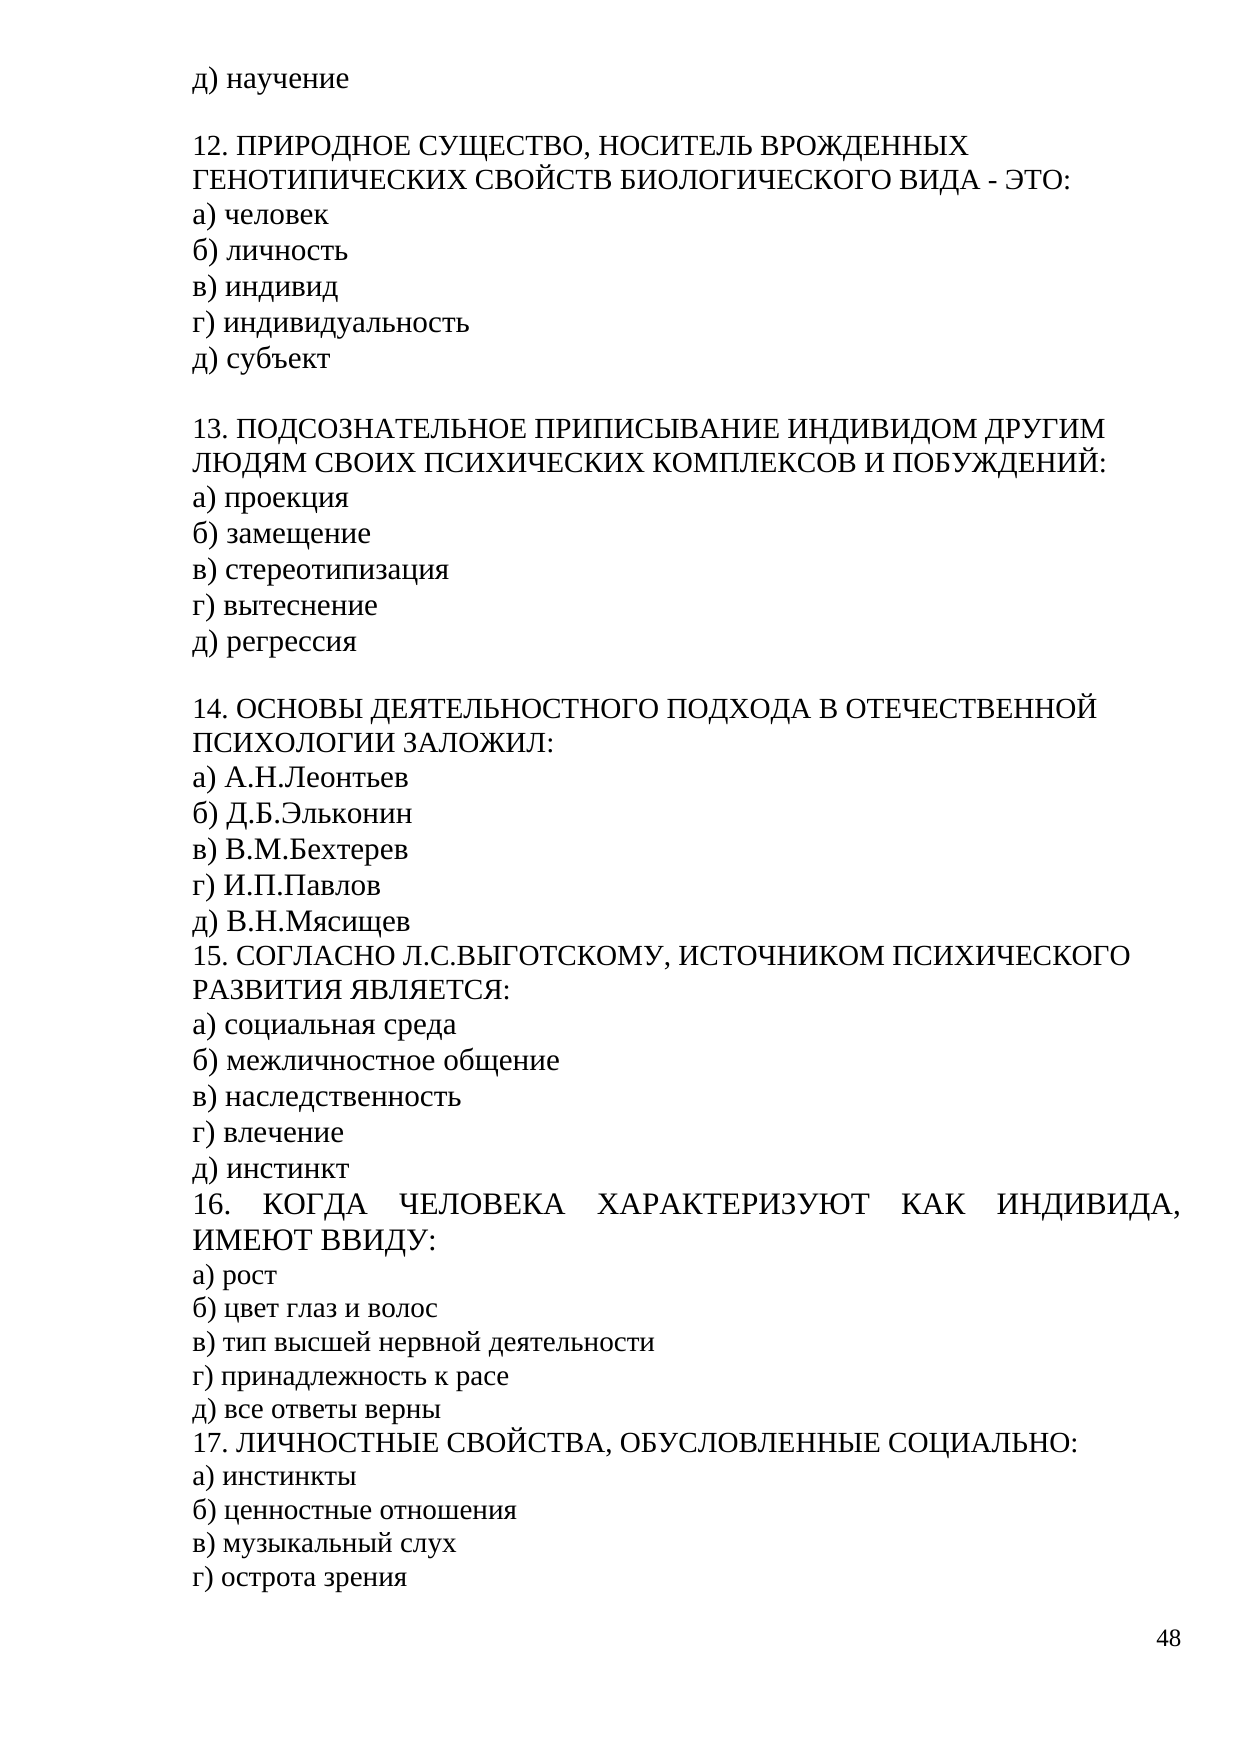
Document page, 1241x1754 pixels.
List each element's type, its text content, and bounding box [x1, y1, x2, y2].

text в) В.М.Бехтерев [192, 831, 1181, 866]
text б) межличностное общение [192, 1041, 1181, 1077]
text в) наследственность [192, 1077, 1181, 1113]
text д) субъект [192, 339, 1181, 375]
text б) ценностные отношения [192, 1492, 1181, 1525]
text а) социальная среда [192, 1005, 1181, 1041]
text г) принадлежность к расе [192, 1358, 1181, 1391]
text д) все ответы верны [192, 1391, 1181, 1425]
text 16. КОГДА ЧЕЛОВЕКА ХАРАКТЕРИЗУЮТ КАК ИНДИВИДА, ИМЕЮТ ВВИДУ: [192, 1185, 1181, 1257]
text 12. ПРИРОДНОЕ СУЩЕСТВО, НОСИТЕЛЬ ВРОЖДЕННЫХ ГЕНОТИПИЧЕСКИХ СВОЙСТВ БИОЛОГИЧЕСКОГО ВИДА - ЭТО: [192, 128, 1181, 196]
text г) острота зрения [192, 1559, 1181, 1592]
text в) тип высшей нервной деятельности [192, 1324, 1181, 1358]
text г) влечение [192, 1113, 1181, 1149]
text д) В.Н.Мясищев [192, 902, 1181, 938]
text г) индивидуальность [192, 303, 1181, 339]
text в) музыкальный слух [192, 1525, 1181, 1559]
text д) регрессия [192, 622, 1181, 658]
text 17. ЛИЧНОСТНЫЕ СВОЙСТВА, ОБУСЛОВЛЕННЫЕ СОЦИАЛЬНО: [192, 1425, 1181, 1458]
text д) научение [192, 59, 1181, 95]
text в) стереотипизация [192, 550, 1181, 586]
text а) А.Н.Леонтьев [192, 759, 1181, 794]
text б) замещение [192, 514, 1181, 550]
text б) Д.Б.Эльконин [192, 794, 1181, 831]
text 14. ОСНОВЫ ДЕЯТЕЛЬНОСТНОГО ПОДХОДА В ОТЕЧЕСТВЕННОЙ ПСИХОЛОГИИ ЗАЛОЖИЛ: [192, 692, 1181, 759]
text г) вытеснение [192, 586, 1181, 622]
text 15. СОГЛАСНО Л.С.ВЫГОТСКОМУ, ИСТОЧНИКОМ ПСИХИЧЕСКОГО РАЗВИТИЯ ЯВЛЯЕТСЯ: [192, 938, 1181, 1005]
text г) И.П.Павлов [192, 866, 1181, 902]
text б) цвет глаз и волос [192, 1291, 1181, 1324]
text б) личность [192, 232, 1181, 267]
text а) рост [192, 1257, 1181, 1291]
text а) инстинкты [192, 1458, 1181, 1492]
text а) проекция [192, 478, 1181, 514]
text а) человек [192, 196, 1181, 232]
text д) инстинкт [192, 1149, 1181, 1185]
text 13. ПОДСОЗНАТЕЛЬНОЕ ПРИПИСЫВАНИЕ ИНДИВИДОМ ДРУГИМ ЛЮДЯМ СВОИХ ПСИХИЧЕСКИХ КОМПЛЕКСОВ И ПОБУЖДЕНИЙ: [192, 411, 1181, 478]
text в) индивид [192, 267, 1181, 303]
